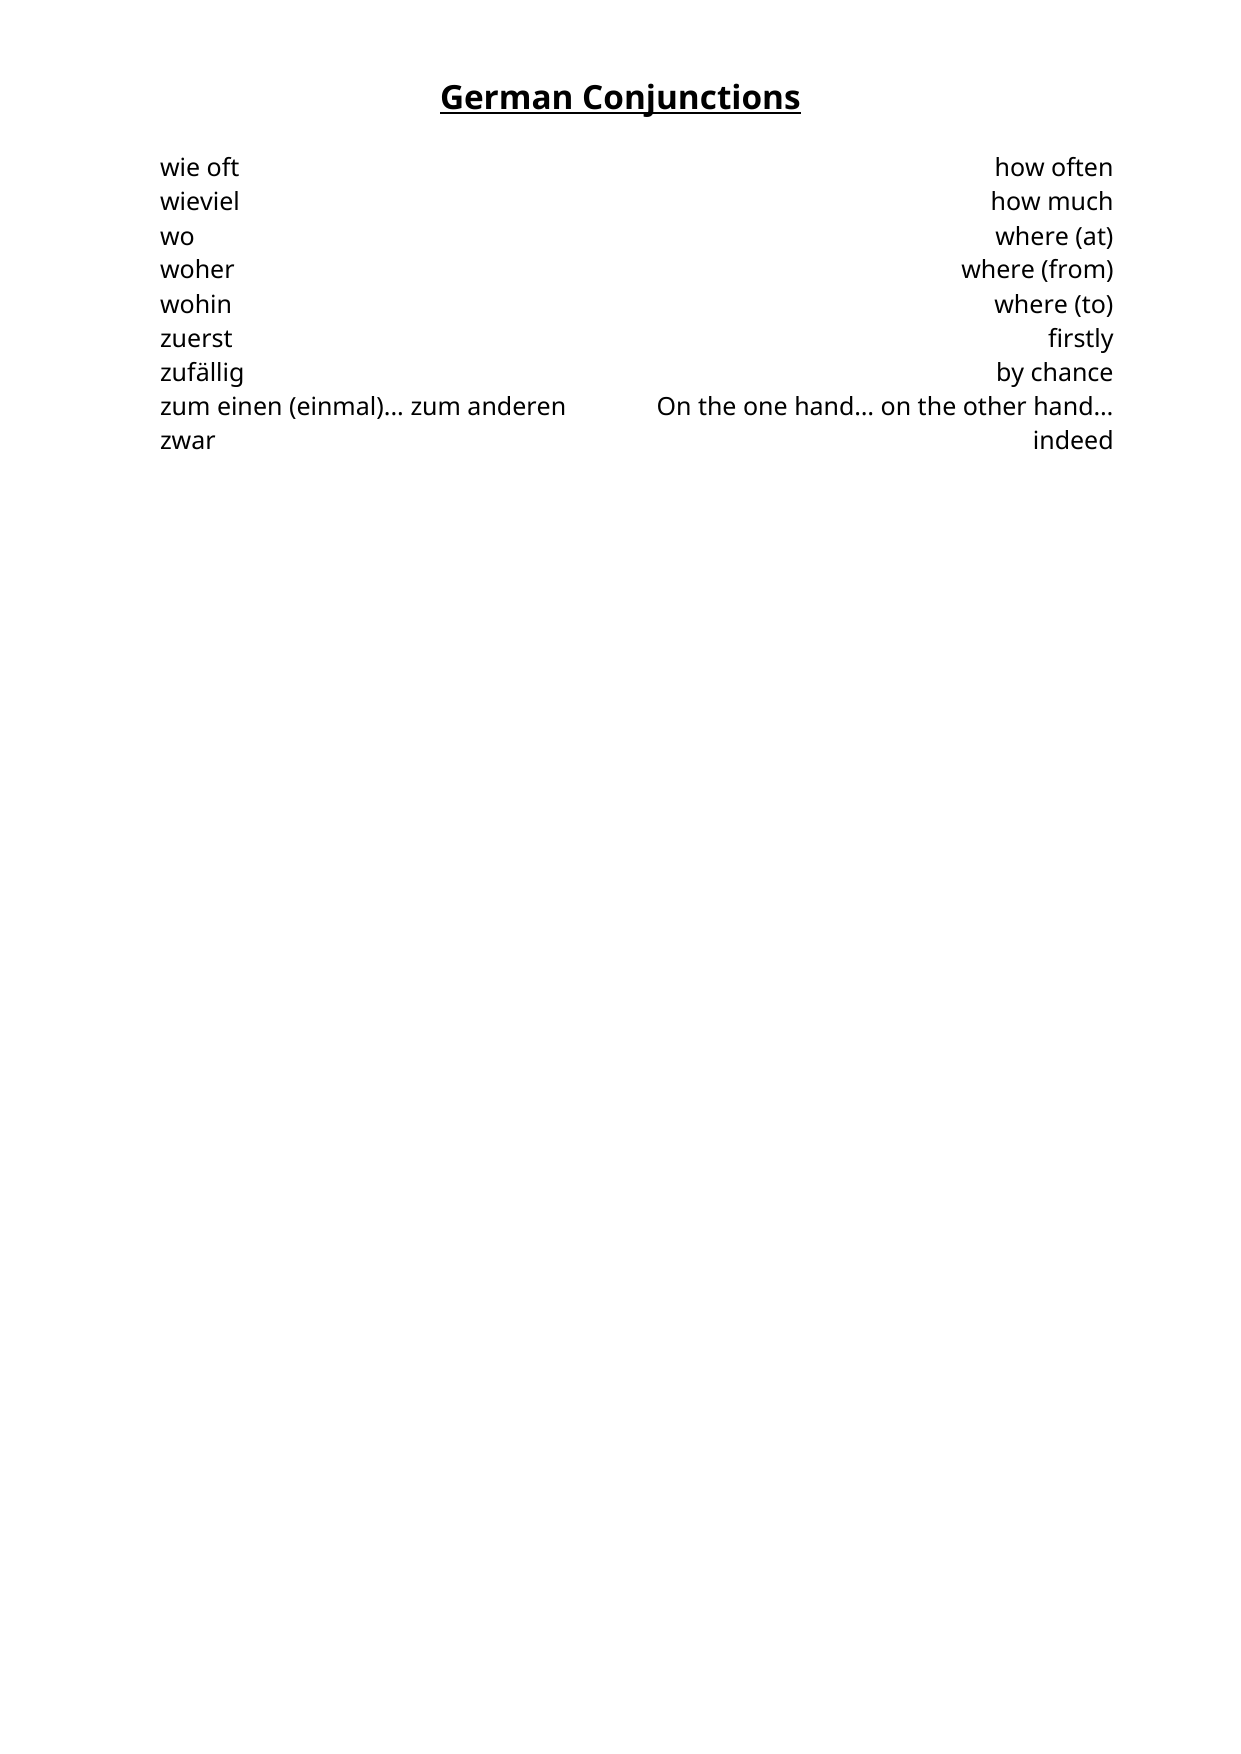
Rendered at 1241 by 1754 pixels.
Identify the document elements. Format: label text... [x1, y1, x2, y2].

table_cell wieviel [149, 184, 622, 218]
table_cell by chance [623, 354, 1124, 388]
table_cell where (at) [623, 218, 1124, 252]
table_cell zwar [149, 423, 622, 457]
table_cell zufällig [149, 354, 622, 388]
table_cell indeed [623, 423, 1124, 457]
table_cell wohin [149, 286, 622, 320]
table_cell wie oft [149, 150, 622, 184]
table_cell how much [623, 184, 1124, 218]
table_cell wo [149, 218, 622, 252]
table_cell where (to) [623, 286, 1124, 320]
table_cell where (from) [623, 252, 1124, 286]
table_cell how often [623, 150, 1124, 184]
table_cell firstly [623, 320, 1124, 354]
table_cell zum einen (einmal)... zum anderen [149, 389, 622, 422]
table_cell zuerst [149, 320, 622, 354]
table_cell woher [149, 252, 622, 286]
table_cell On the one hand… on the other hand… [623, 389, 1124, 422]
